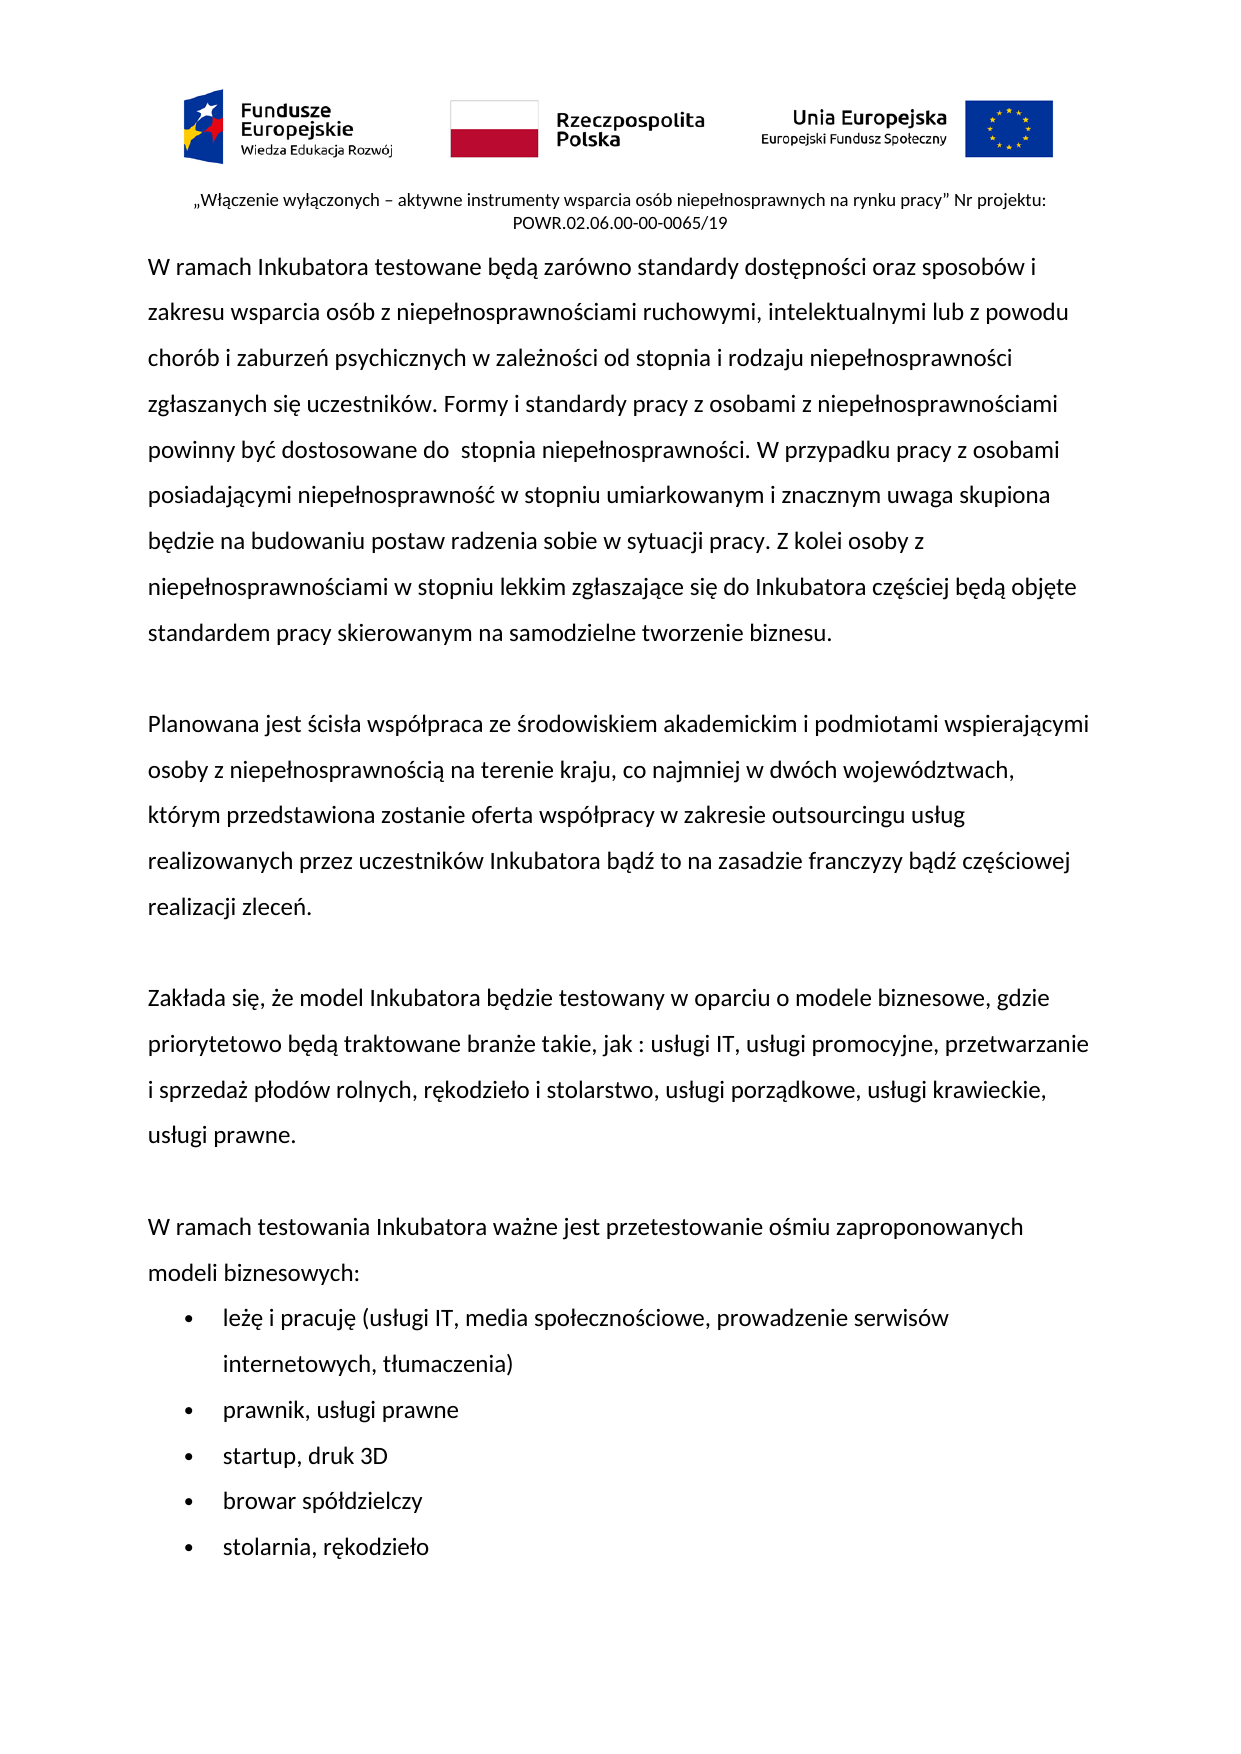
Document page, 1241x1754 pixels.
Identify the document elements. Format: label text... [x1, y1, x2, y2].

picture [147, 73, 1088, 189]
text W ramach Inkubatora testowane będą zarówno standardy dostępności oraz sposobów i zakresu wsparcia osób z niepełnosprawnościami ruchowymi, intelektualnymi lub z powodu chorób i zaburzeń psychicznych w zależności od stopnia i rodzaju niepełnosprawności zgłaszanych się uczestników. Formy i standardy pracy z osobami z niepełnosprawnościami powinny być dostosowane do stopnia niepełnosprawności. W przypadku pracy z osobami posiadającymi niepełnosprawność w stopniu umiarkowanym i znacznym uwaga skupiona będzie na budowaniu postaw radzenia sobie w sytuacji pracy. Z kolei osoby z niepełnosprawnościami w stopniu lekkim zgłaszające się do Inkubatora częściej będą objęte standardem pracy skierowanym na samodzielne tworzenie biznesu. [148, 251, 1093, 647]
text W ramach testowania Inkubatora ważne jest przetestowanie ośmiu zaproponowanych modeli biznesowych: [148, 1211, 1093, 1287]
text Planowana jest ścisła współpraca ze środowiskiem akademickim i podmiotami wspierającymi osoby z niepełnosprawnością na terenie kraju, co najmniej w dwóch województwach, którym przedstawiona zostanie oferta współpracy w zakresie outsourcingu usług realizowanych przez uczestników Inkubatora bądź to na zasadzie franczyzy bądź częściowej realizacji zleceń. [148, 708, 1093, 922]
list prawnik, usługi prawne [185, 1394, 1093, 1424]
list leżę i pracuję (usługi IT, media społecznościowe, prowadzenie serwisów internetowych, tłumaczenia) [185, 1303, 1093, 1379]
text Zakłada się, że model Inkubatora będzie testowany w oparciu o modele biznesowe, gdzie priorytetowo będą traktowane branże takie, jak : usługi IT, usługi promocyjne, przetwarzanie i sprzedaż płodów rolnych, rękodzieło i stolarstwo, usługi porządkowe, usługi krawieckie, usługi prawne. [148, 982, 1093, 1150]
list stolarnia, rękodzieło [185, 1531, 1093, 1562]
list browar spółdzielczy [185, 1486, 1093, 1516]
list startup, druk 3D [185, 1440, 1093, 1470]
